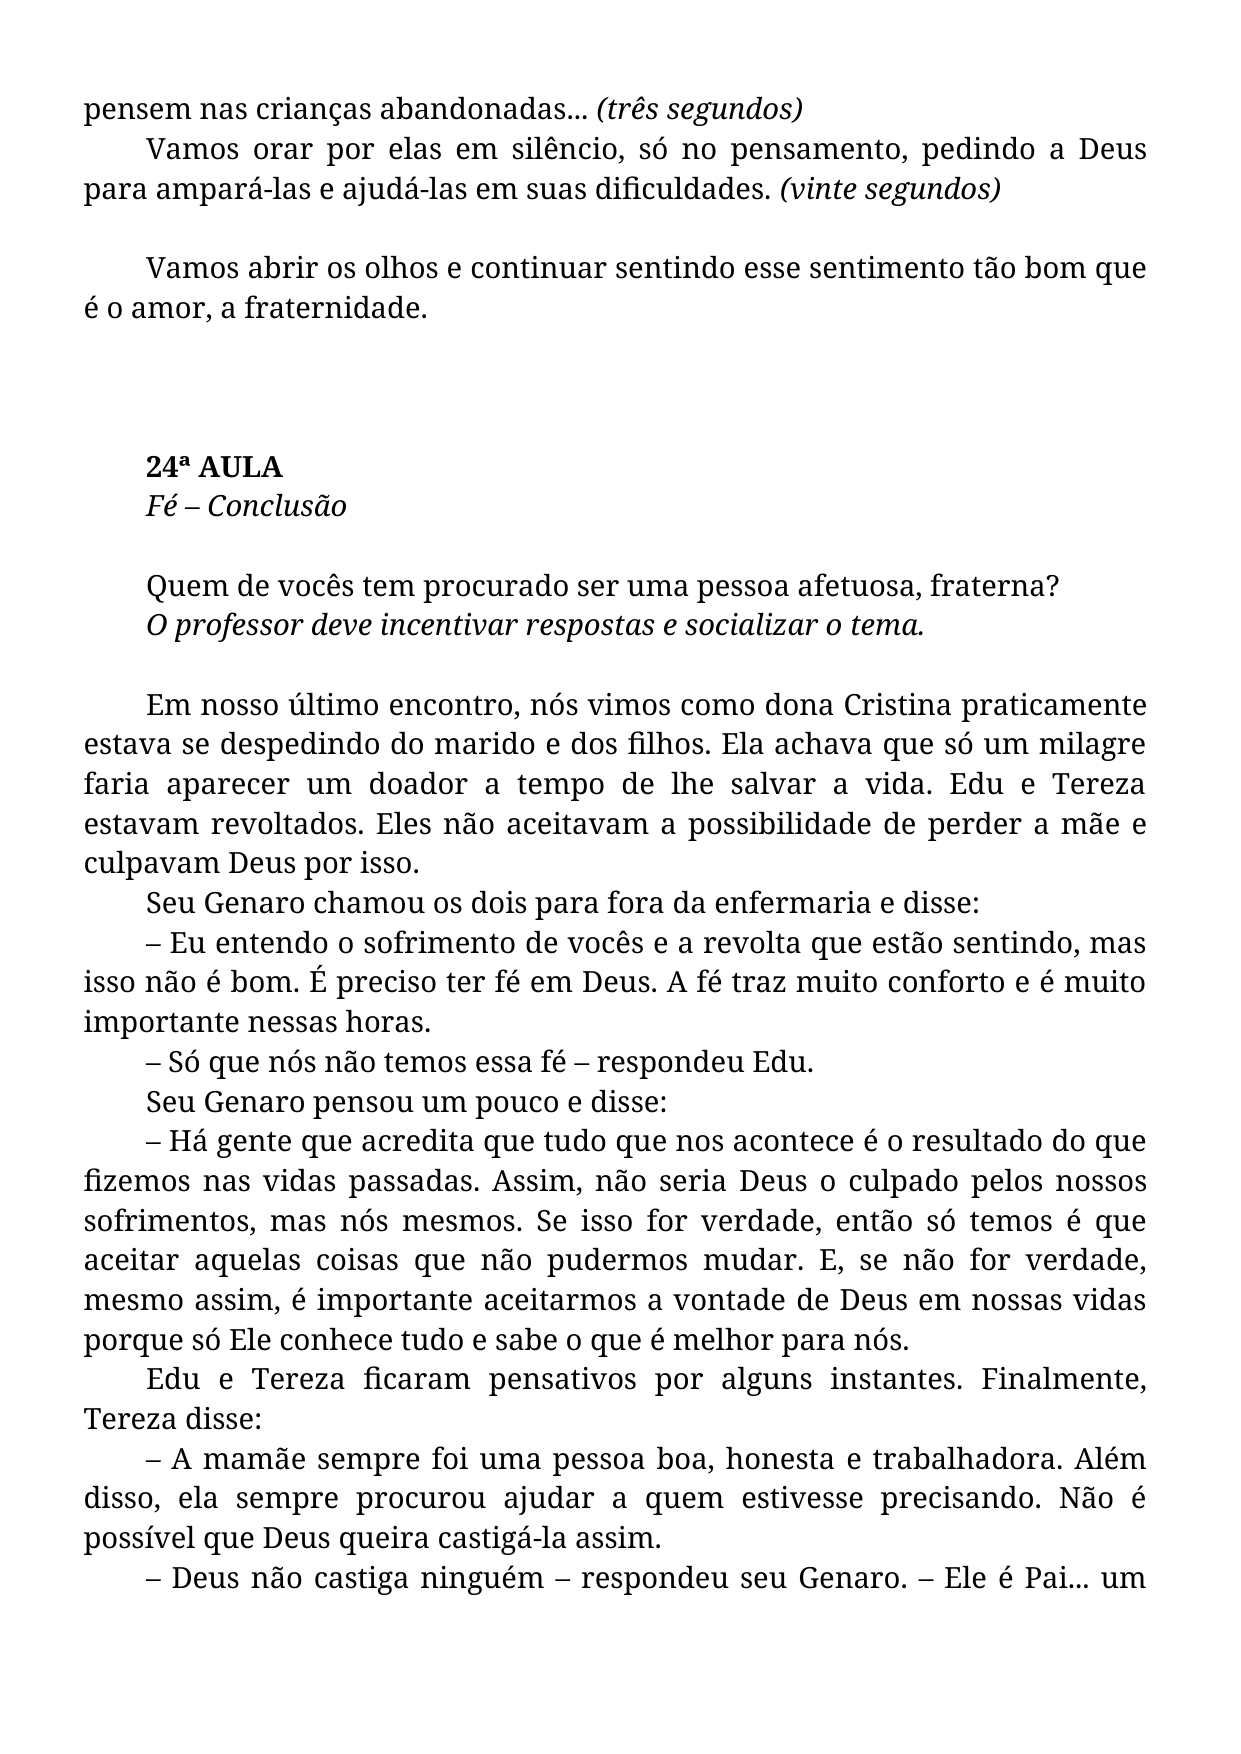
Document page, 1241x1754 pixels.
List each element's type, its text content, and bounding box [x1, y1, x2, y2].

text Em nosso último encontro, nós vimos como dona Cristina praticamente estava se despedindo do marido e dos filhos. Ela achava que só um milagre faria aparecer um doador a tempo de lhe salvar a vida. Edu e Tereza estavam revoltados. Eles não aceitavam a possibilidade de perder a mãe e culpavam Deus por isso. [83, 684, 1148, 882]
text Vamos abrir os olhos e continuar sentindo esse sentimento tão bom que é o amor, a fraternidade. [83, 247, 1148, 327]
text – A mamãe sempre foi uma pessoa boa, honesta e trabalhadora. Além disso, ela sempre procurou ajudar a quem estivesse precisando. Não é possível que Deus queira castigá-la assim. [83, 1438, 1148, 1557]
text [83, 1557, 1148, 1597]
text – Eu entendo o sofrimento de vocês e a revolta que estão sentindo, mas isso não é bom. É preciso ter fé em Deus. A fé traz muito conforto e é muito importante nessas horas. [83, 922, 1148, 1041]
text O professor deve incentivar respostas e socializar o tema. [83, 604, 1148, 644]
text Edu e Tereza ficaram pensativos por alguns instantes. Finalmente, Tereza disse: [83, 1359, 1148, 1438]
text – Há gente que acredita que tudo que nos acontece é o resultado do que fizemos nas vidas passadas. Assim, não seria Deus o culpado pelos nossos sofrimentos, mas nós mesmos. Se isso for verdade, então só temos é que aceitar aquelas coisas que não pudermos mudar. E, se não for verdade, mesmo assim, é importante aceitarmos a vontade de Deus em nossas vidas porque só Ele conhece tudo e sabe o que é melhor para nós. [83, 1121, 1148, 1359]
text – Só que nós não temos essa fé – respondeu Edu. [83, 1041, 1148, 1081]
text 24ª AULA [83, 446, 1148, 486]
text Seu Genaro chamou os dois para fora da enfermaria e disse: [83, 882, 1148, 922]
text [83, 89, 1148, 128]
text Vamos orar por elas em silêncio, só no pensamento, pedindo a Deus para ampará-las e ajudá-las em suas dificuldades. (vinte segundos) [83, 128, 1148, 208]
text Fé – Conclusão [83, 486, 1148, 525]
text Seu Genaro pensou um pouco e disse: [83, 1081, 1148, 1121]
text Quem de vocês tem procurado ser uma pessoa afetuosa, fraterna? [83, 565, 1148, 604]
